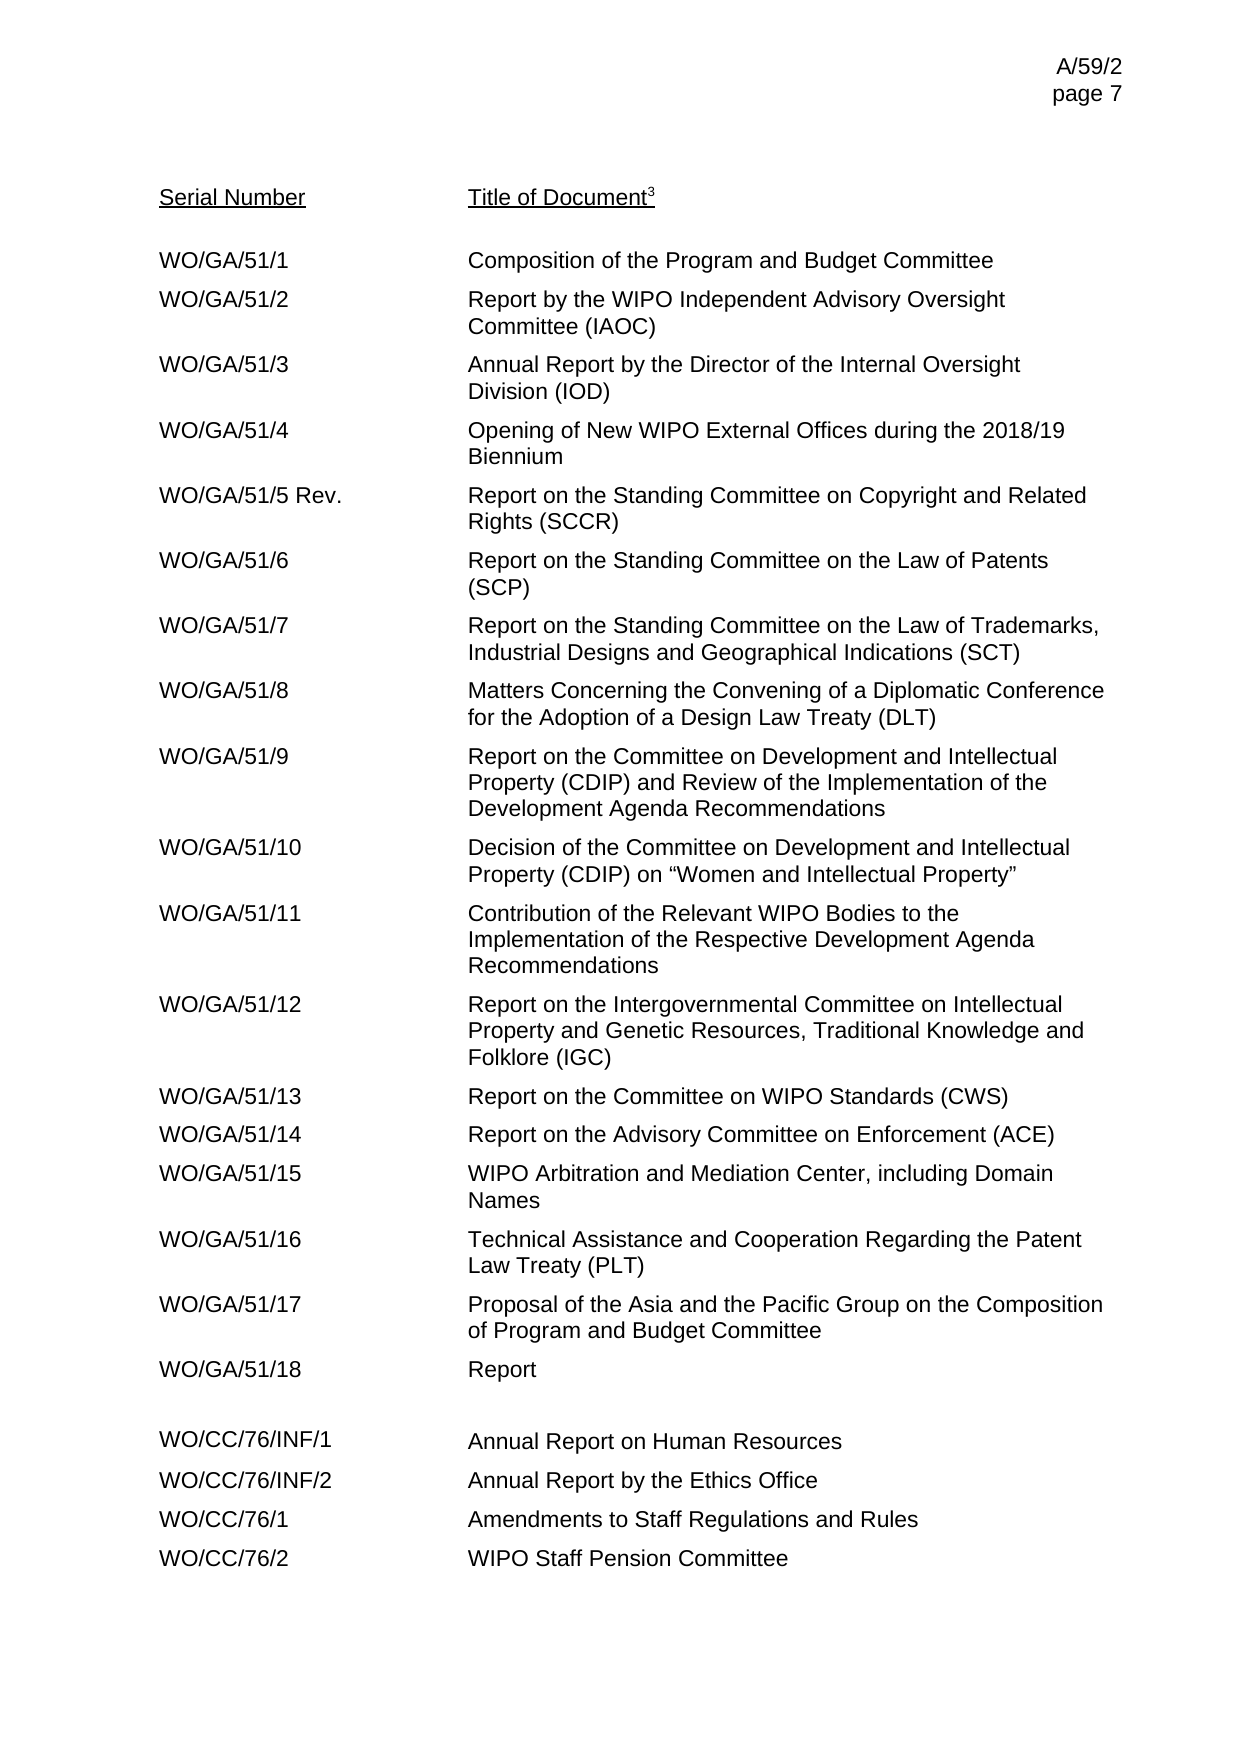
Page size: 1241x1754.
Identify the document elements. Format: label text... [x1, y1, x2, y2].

table_cell Annual Report by the Ethics Office [456, 1467, 1122, 1506]
table_cell Contribution of the Relevant WIPO Bodies to the Implementation of the Respective Development Agenda Recommendations [456, 900, 1122, 991]
table_cell WO/GA/51/18 [148, 1356, 456, 1395]
table_cell Annual Report by the Director of the Internal Oversight Division (IOD) [456, 351, 1122, 417]
table_cell WIPO Staff Pension Committee [456, 1545, 1122, 1583]
table_cell Report on the Committee on WIPO Standards (CWS) [456, 1083, 1122, 1121]
table_cell WO/GA/51/13 [148, 1083, 456, 1121]
table_cell WO/GA/51/2 [148, 286, 456, 351]
table_cell Amendments to Staff Regulations and Rules [456, 1506, 1122, 1545]
table_cell WO/GA/51/8 [148, 678, 456, 743]
table_cell Report on the Advisory Committee on Enforcement (ACE) [456, 1121, 1122, 1160]
table_cell Decision of the Committee on Development and Intellectual Property (CDIP) on “Women and Intellectual Property” [456, 834, 1122, 899]
table_header Serial Number [148, 159, 456, 247]
table_cell WO/GA/51/17 [148, 1291, 456, 1356]
table_cell Report by the WIPO Independent Advisory Oversight Committee (IAOC) [456, 286, 1122, 351]
table_cell WO/GA/51/5 Rev. [148, 482, 456, 547]
table_cell WO/GA/51/4 [148, 417, 456, 482]
table_cell WO/GA/51/12 [148, 991, 456, 1083]
table_cell Report on the Intergovernmental Committee on Intellectual Property and Genetic Resources, Traditional Knowledge and Folklore (IGC) [456, 991, 1122, 1083]
table_cell WO/GA/51/1 [148, 248, 456, 286]
table_cell WO/GA/51/10 [148, 834, 456, 899]
table_cell WO/CC/76/INF/2 [148, 1467, 456, 1506]
table_cell WO/CC/76/1 [148, 1506, 456, 1545]
table_cell WO/GA/51/14 [148, 1121, 456, 1160]
table_cell WO/GA/51/6 [148, 547, 456, 612]
table_header Title of Document3 [456, 159, 1122, 247]
table_cell Opening of New WIPO External Offices during the 2018/19 Biennium [456, 417, 1122, 482]
table_cell WO/GA/51/15 [148, 1160, 456, 1226]
table_cell Matters Concerning the Convening of a Diplomatic Conference for the Adoption of a Design Law Treaty (DLT) [456, 678, 1122, 743]
table_cell WO/CC/76/2 [148, 1545, 456, 1583]
table_cell Report [456, 1356, 1122, 1395]
table_cell WO/GA/51/16 [148, 1226, 456, 1291]
table_cell WO/GA/51/3 [148, 351, 456, 417]
table_cell Annual Report on Human Resources [456, 1395, 1122, 1467]
table_cell Proposal of the Asia and the Pacific Group on the Composition of Program and Budget Committee [456, 1291, 1122, 1356]
table_cell Report on the Standing Committee on the Law of Trademarks, Industrial Designs and Geographical Indications (SCT) [456, 612, 1122, 677]
table_cell Report on the Standing Committee on Copyright and Related Rights (SCCR) [456, 482, 1122, 547]
table_cell WO/GA/51/11 [148, 900, 456, 991]
table_cell WO/GA/51/7 [148, 612, 456, 677]
table_cell WIPO Arbitration and Mediation Center, including Domain Names [456, 1160, 1122, 1226]
table_cell Composition of the Program and Budget Committee [456, 248, 1122, 286]
table_cell Technical Assistance and Cooperation Regarding the Patent Law Treaty (PLT) [456, 1226, 1122, 1291]
table_cell WO/GA/51/9 [148, 743, 456, 834]
table_cell Report on the Committee on Development and Intellectual Property (CDIP) and Review of the Implementation of the Development Agenda Recommendations [456, 743, 1122, 834]
table_cell Report on the Standing Committee on the Law of Patents (SCP) [456, 547, 1122, 612]
table_cell WO/CC/76/INF/1 [148, 1395, 456, 1467]
